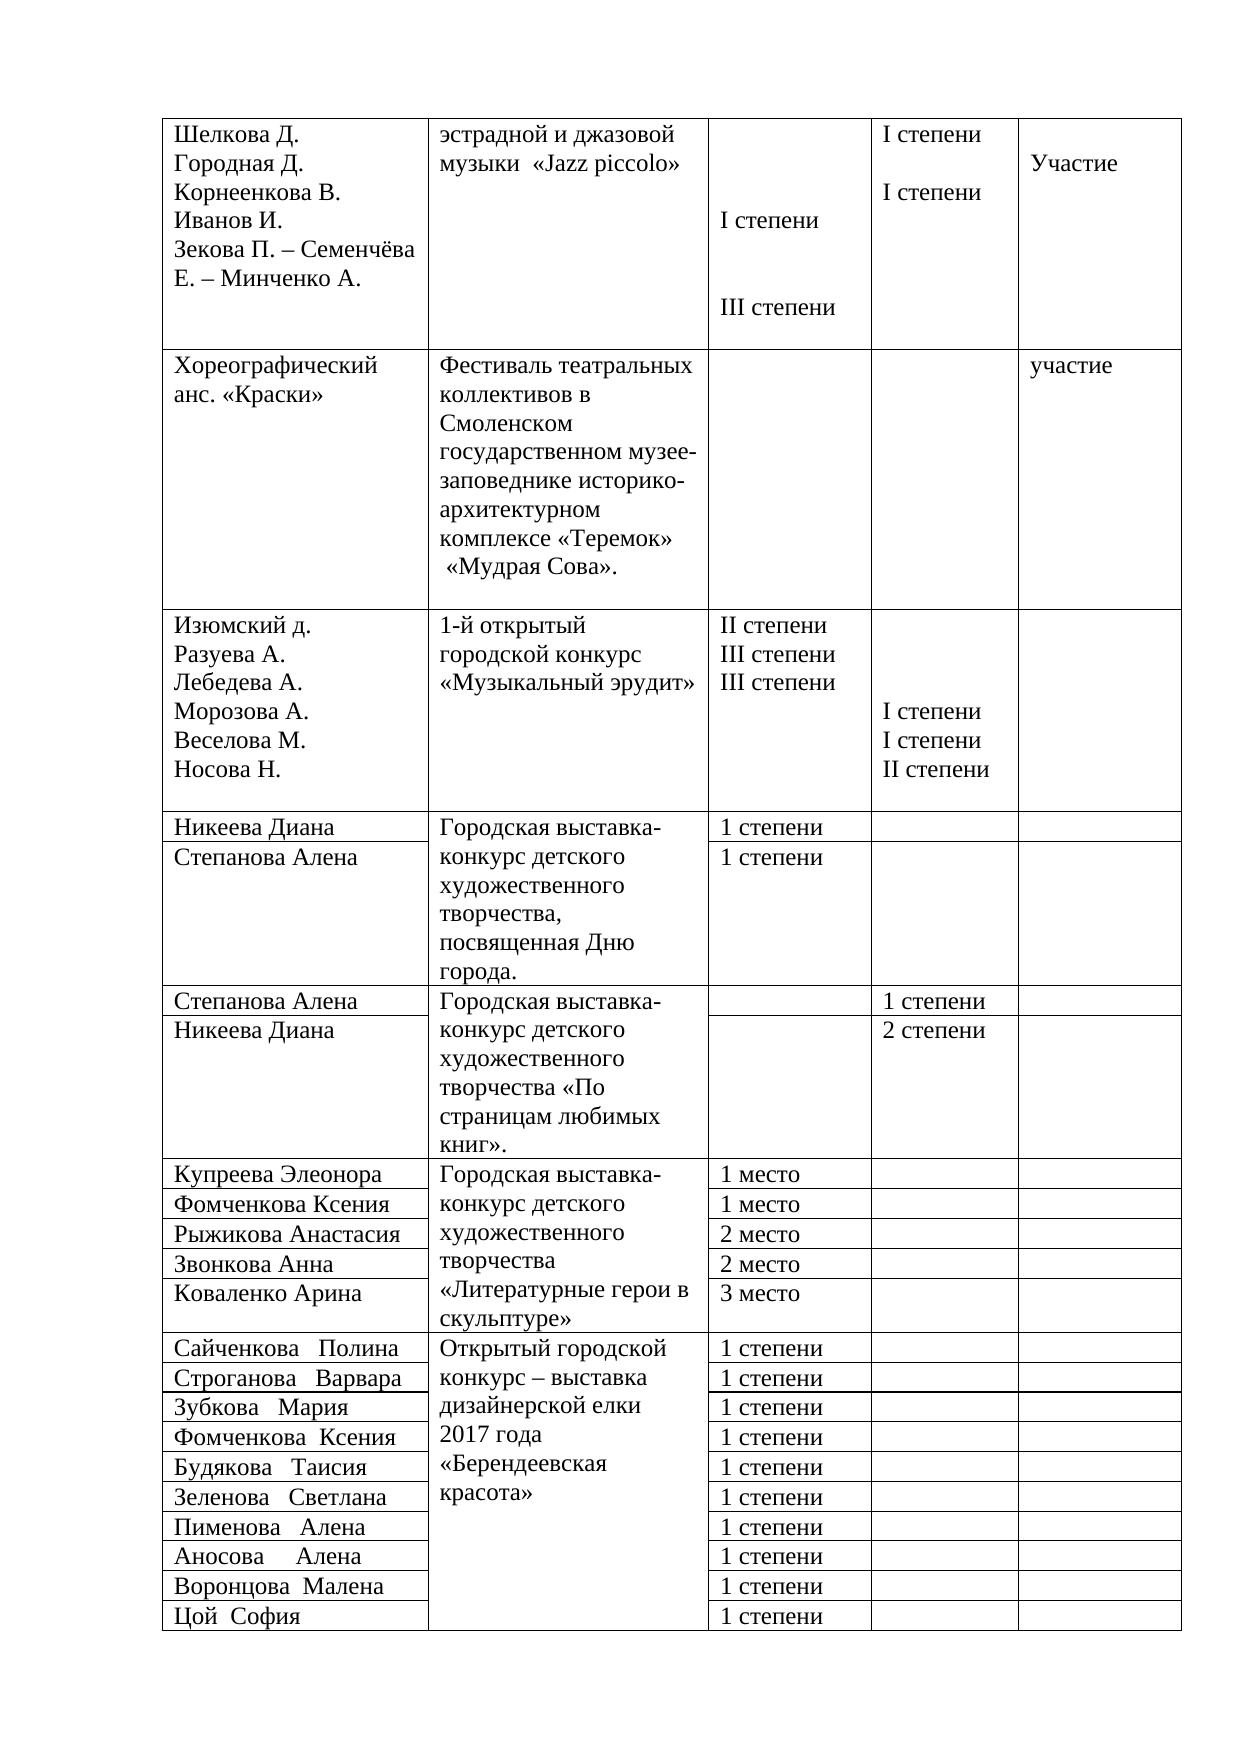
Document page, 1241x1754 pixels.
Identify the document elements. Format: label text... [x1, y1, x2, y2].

table_cell 1 степени [709, 1601, 871, 1630]
table_cell [872, 1333, 1018, 1362]
table_cell [709, 986, 871, 1014]
table_cell Хореографический анс. «Краски» [163, 350, 428, 609]
table_cell [1019, 1219, 1181, 1248]
table_cell 1 степени [709, 1422, 871, 1451]
table_cell [1019, 1512, 1181, 1540]
table_cell 1 место [709, 1159, 871, 1188]
table_cell Коваленко Арина [163, 1279, 428, 1332]
table_cell Рыжикова Анастасия [163, 1219, 428, 1248]
table_cell Будякова Таисия [163, 1452, 428, 1481]
table_cell 1 степени [709, 812, 871, 841]
table_cell [1019, 1422, 1181, 1451]
table_cell [1019, 812, 1181, 841]
table_cell Степанова Алена [163, 986, 428, 1014]
table_cell 1-й открытый городской конкурс «Музыкальный эрудит» [429, 610, 708, 811]
table_cell [872, 1219, 1018, 1248]
table_cell [1019, 1333, 1181, 1362]
table_cell II степени III степени III степени [709, 610, 871, 811]
table_cell 1 степени [709, 842, 871, 985]
table_cell [1019, 1541, 1181, 1570]
table_cell Звонкова Анна [163, 1249, 428, 1277]
table_cell 3 место [709, 1279, 871, 1332]
table_cell 2 степени [872, 1016, 1018, 1158]
table_cell Купреева Элеонора [163, 1159, 428, 1188]
table_cell [872, 350, 1018, 609]
table_cell Городская выставка-конкурс детского художественного творчества, посвященная Дню города. [429, 812, 708, 985]
table_cell 2 место [709, 1219, 871, 1248]
table_cell Аносова Алена [163, 1541, 428, 1570]
table_cell [1019, 1016, 1181, 1158]
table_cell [163, 119, 428, 349]
table_cell [1019, 1452, 1181, 1481]
table_cell [872, 1249, 1018, 1277]
table_cell I степени I степени II степени [872, 610, 1018, 811]
table_cell 1 степени [709, 1452, 871, 1481]
table_cell [872, 1279, 1018, 1332]
table_cell [872, 1422, 1018, 1451]
table_cell 1 степени [709, 1363, 871, 1391]
table_cell Зеленова Светлана [163, 1482, 428, 1511]
table_cell Строганова Варвара [163, 1363, 428, 1391]
table_cell Сайченкова Полина [163, 1333, 428, 1362]
table_cell 1 степени [709, 1541, 871, 1570]
table_cell Воронцова Малена [163, 1571, 428, 1600]
table_cell [1019, 1363, 1181, 1391]
table_cell Никеева Диана [163, 1016, 428, 1158]
table_cell [1019, 1249, 1181, 1277]
table_cell [709, 350, 871, 609]
table_cell Городская выставка-конкурс детского художественного творчества «Литературные герои в скульптуре» [429, 1159, 708, 1332]
table_cell Фомченкова Ксения [163, 1422, 428, 1451]
table_cell [1019, 1189, 1181, 1218]
table_cell Фестиваль театральных коллективов в Смоленском государственном музее-заповеднике историко-архитектурном комплексе «Теремок» «Мудрая Сова». [429, 350, 708, 609]
table_cell 1 степени [709, 1393, 871, 1421]
table_cell [872, 1482, 1018, 1511]
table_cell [709, 119, 871, 349]
table_cell [1019, 1482, 1181, 1511]
table_cell 1 степени [709, 1571, 871, 1600]
table_cell [872, 1393, 1018, 1421]
table_cell Фомченкова Ксения [163, 1189, 428, 1218]
table_cell Зубкова Мария [163, 1393, 428, 1421]
table_cell Никеева Диана [163, 812, 428, 841]
table_cell [872, 1571, 1018, 1600]
table_cell 1 степени [709, 1512, 871, 1540]
table_cell 2 место [709, 1249, 871, 1277]
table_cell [872, 119, 1018, 349]
table_cell Открытый городской конкурс – выставка дизайнерской елки 2017 года «Берендеевская красота» [429, 1333, 708, 1630]
table_cell [1019, 1393, 1181, 1421]
table_cell участие [1019, 350, 1181, 609]
table_cell [1019, 1571, 1181, 1600]
table_cell [872, 812, 1018, 841]
table_cell Городская выставка-конкурс детского художественного творчества «По страницам любимых книг». [429, 986, 708, 1158]
table_cell Пименова Алена [163, 1512, 428, 1540]
table_cell [872, 1541, 1018, 1570]
table_cell [872, 1189, 1018, 1218]
table_cell [872, 1452, 1018, 1481]
table_cell [1019, 986, 1181, 1014]
table_cell [872, 842, 1018, 985]
table_cell 1 степени [709, 1482, 871, 1511]
table_cell Участие [1019, 119, 1181, 349]
table_cell 1 место [709, 1189, 871, 1218]
table_cell [1019, 1159, 1181, 1188]
table_cell [1019, 842, 1181, 985]
table_cell Изюмский д. Разуева А. Лебедева А. Морозова А. Веселова М. Носова Н. [163, 610, 428, 811]
table_cell Цой София [163, 1601, 428, 1630]
table_cell [872, 1363, 1018, 1391]
table_cell [1019, 1601, 1181, 1630]
table_cell 1 степени [709, 1333, 871, 1362]
table_cell [872, 1512, 1018, 1540]
table_cell [872, 1601, 1018, 1630]
table_cell Степанова Алена [163, 842, 428, 985]
table_cell [1019, 610, 1181, 811]
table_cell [429, 119, 708, 349]
table_cell [1019, 1279, 1181, 1332]
table_cell [872, 1159, 1018, 1188]
table_cell 1 степени [872, 986, 1018, 1014]
table_cell [709, 1016, 871, 1158]
